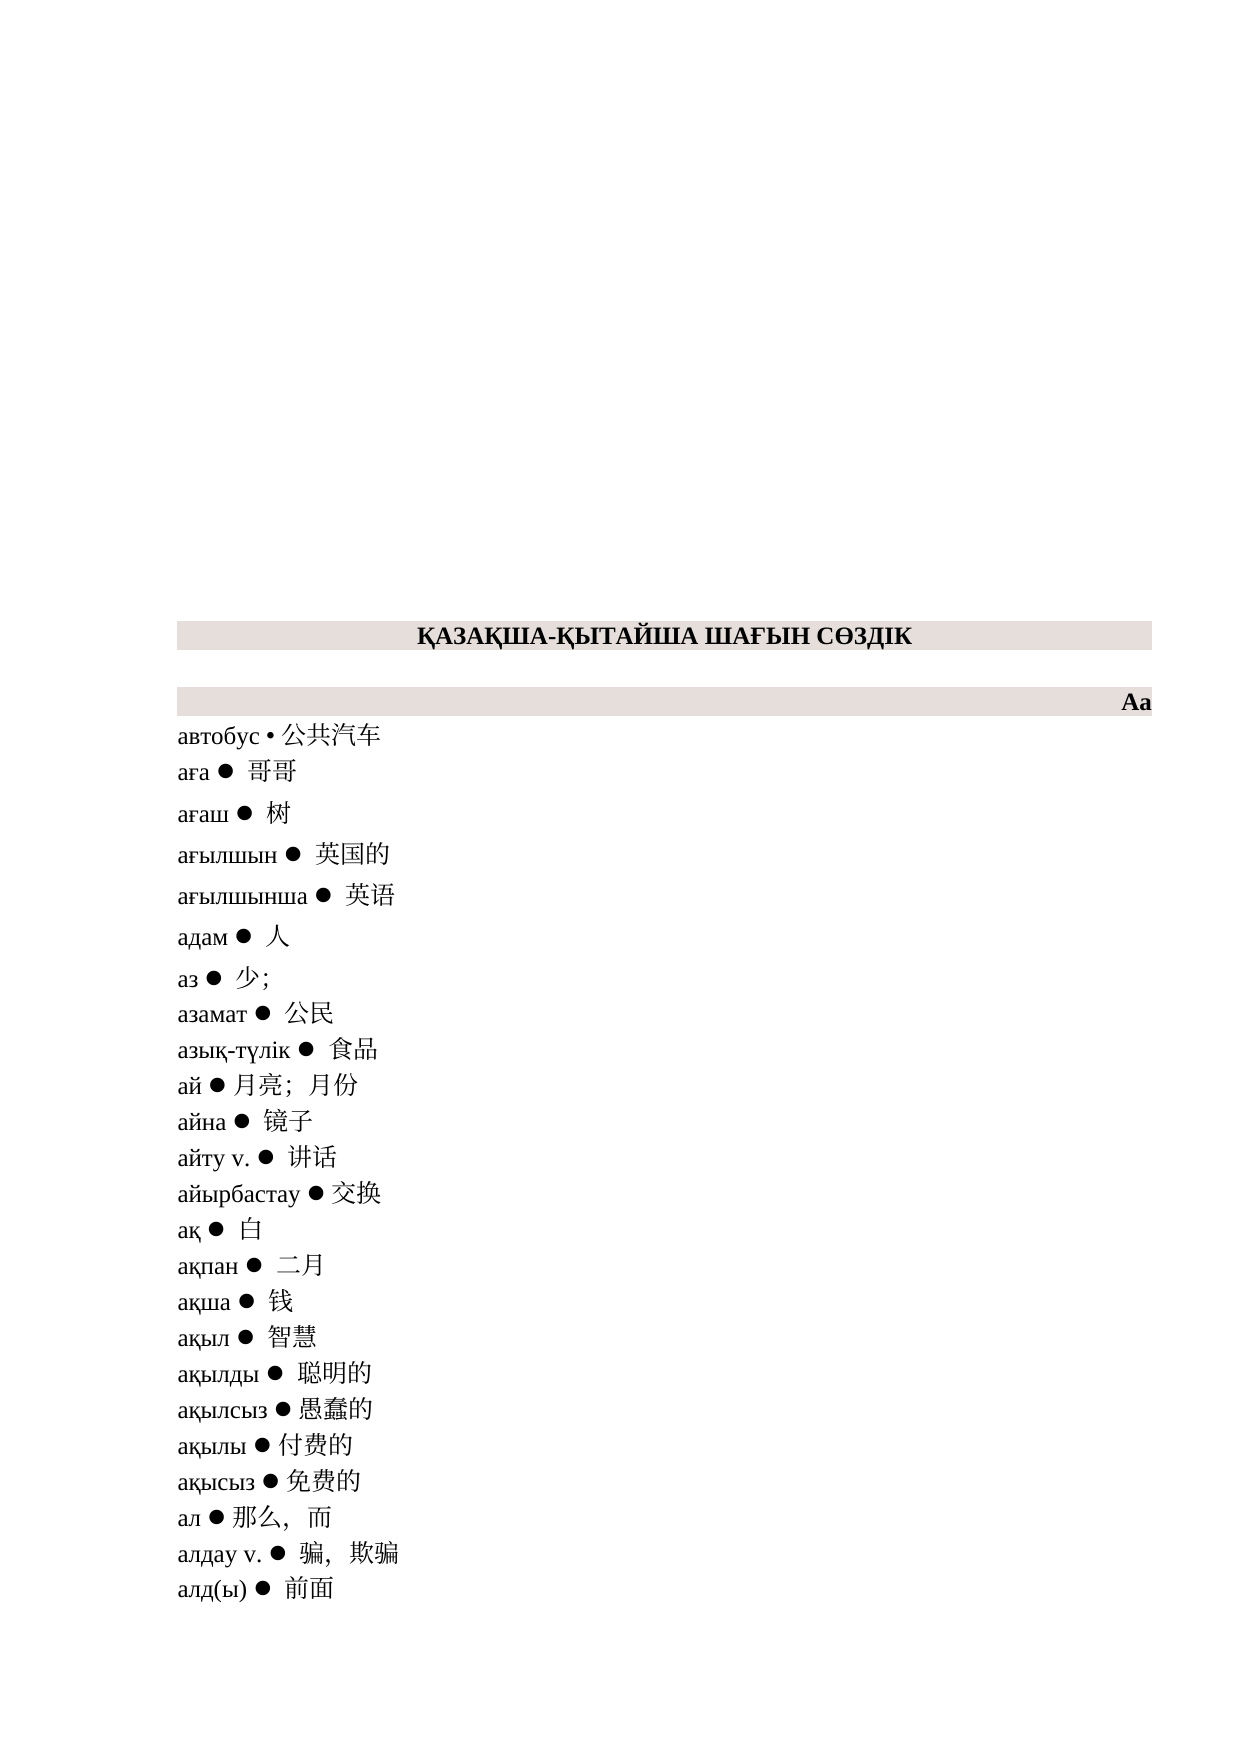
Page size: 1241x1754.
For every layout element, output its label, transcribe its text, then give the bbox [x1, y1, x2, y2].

text автобус 公共汽车 [177, 716, 1152, 752]
text азық-түлік 食品 [177, 1030, 1152, 1066]
text ай 月亮；月份 [177, 1066, 1152, 1102]
text ал 那么，而 [177, 1497, 1152, 1533]
text аға 哥哥 [177, 752, 1152, 788]
text азамат 公民 [177, 994, 1152, 1030]
text ағаш 树 [177, 793, 1152, 829]
text адам 人 [177, 917, 1152, 953]
text ақылсыз 愚蠢的 [177, 1389, 1152, 1425]
text ақша 钱 [177, 1282, 1152, 1318]
text ағылшынша 英语 [177, 876, 1152, 912]
text алд(ы) 前面 [177, 1569, 1152, 1605]
text ақылы 付费的 [177, 1425, 1152, 1461]
text ҚАЗАҚША-ҚЫТАЙША ШАҒЫН СӨЗДІК [177, 621, 1152, 650]
text ағылшын 英国的 [177, 834, 1152, 870]
text Аа [177, 687, 1152, 716]
text ақ 白 [177, 1210, 1152, 1246]
text ақысыз 免费的 [177, 1461, 1152, 1497]
text алдау v. 骗，欺骗 [177, 1533, 1152, 1569]
text ақпан 二月 [177, 1246, 1152, 1282]
text айту v. 讲话 [177, 1138, 1152, 1174]
text айырбастау 交换 [177, 1174, 1152, 1210]
text аз 少； [177, 958, 1152, 994]
text айна 镜子 [177, 1102, 1152, 1138]
text ақылды 聪明的 [177, 1353, 1152, 1389]
text ақыл 智慧 [177, 1318, 1152, 1353]
